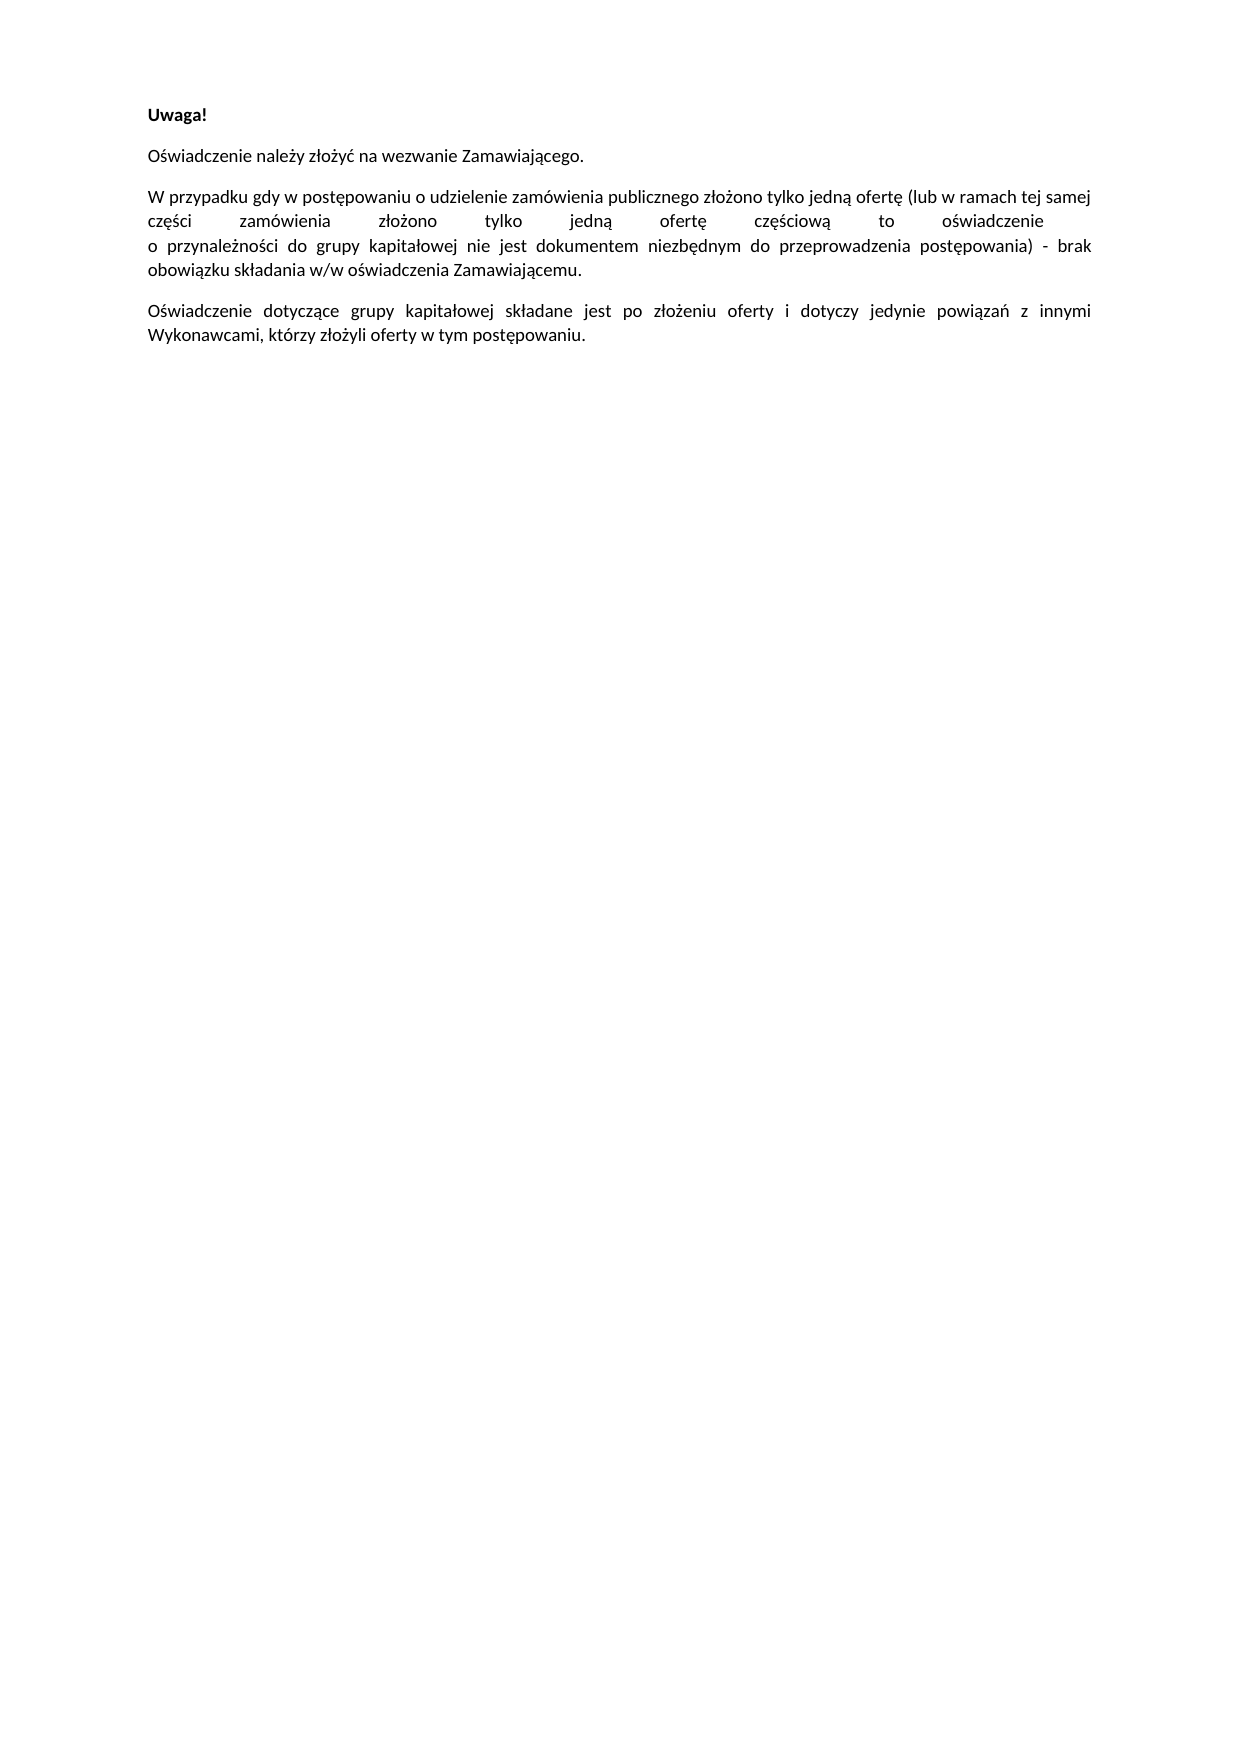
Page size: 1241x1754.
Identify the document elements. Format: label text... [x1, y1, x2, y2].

text Uwaga! [148, 103, 1093, 126]
text W przypadku gdy w postępowaniu o udzielenie zamówienia publicznego złożono tylko jedną ofertę (lub w ramach tej samej części zamówienia złożono tylko jedną ofertę częściową to oświadczenie o przynależności do grupy kapitałowej nie jest dokumentem niezbędnym do przeprowadzenia postępowania) - brak obowiązku składania w/w oświadczenia Zamawiającemu. [148, 185, 1093, 281]
text Oświadczenie dotyczące grupy kapitałowej składane jest po złożeniu oferty i dotyczy jedynie powiązań z innymi Wykonawcami, którzy złożyli oferty w tym postępowaniu. [148, 299, 1093, 346]
text Oświadczenie należy złożyć na wezwanie Zamawiającego. [148, 144, 1093, 167]
